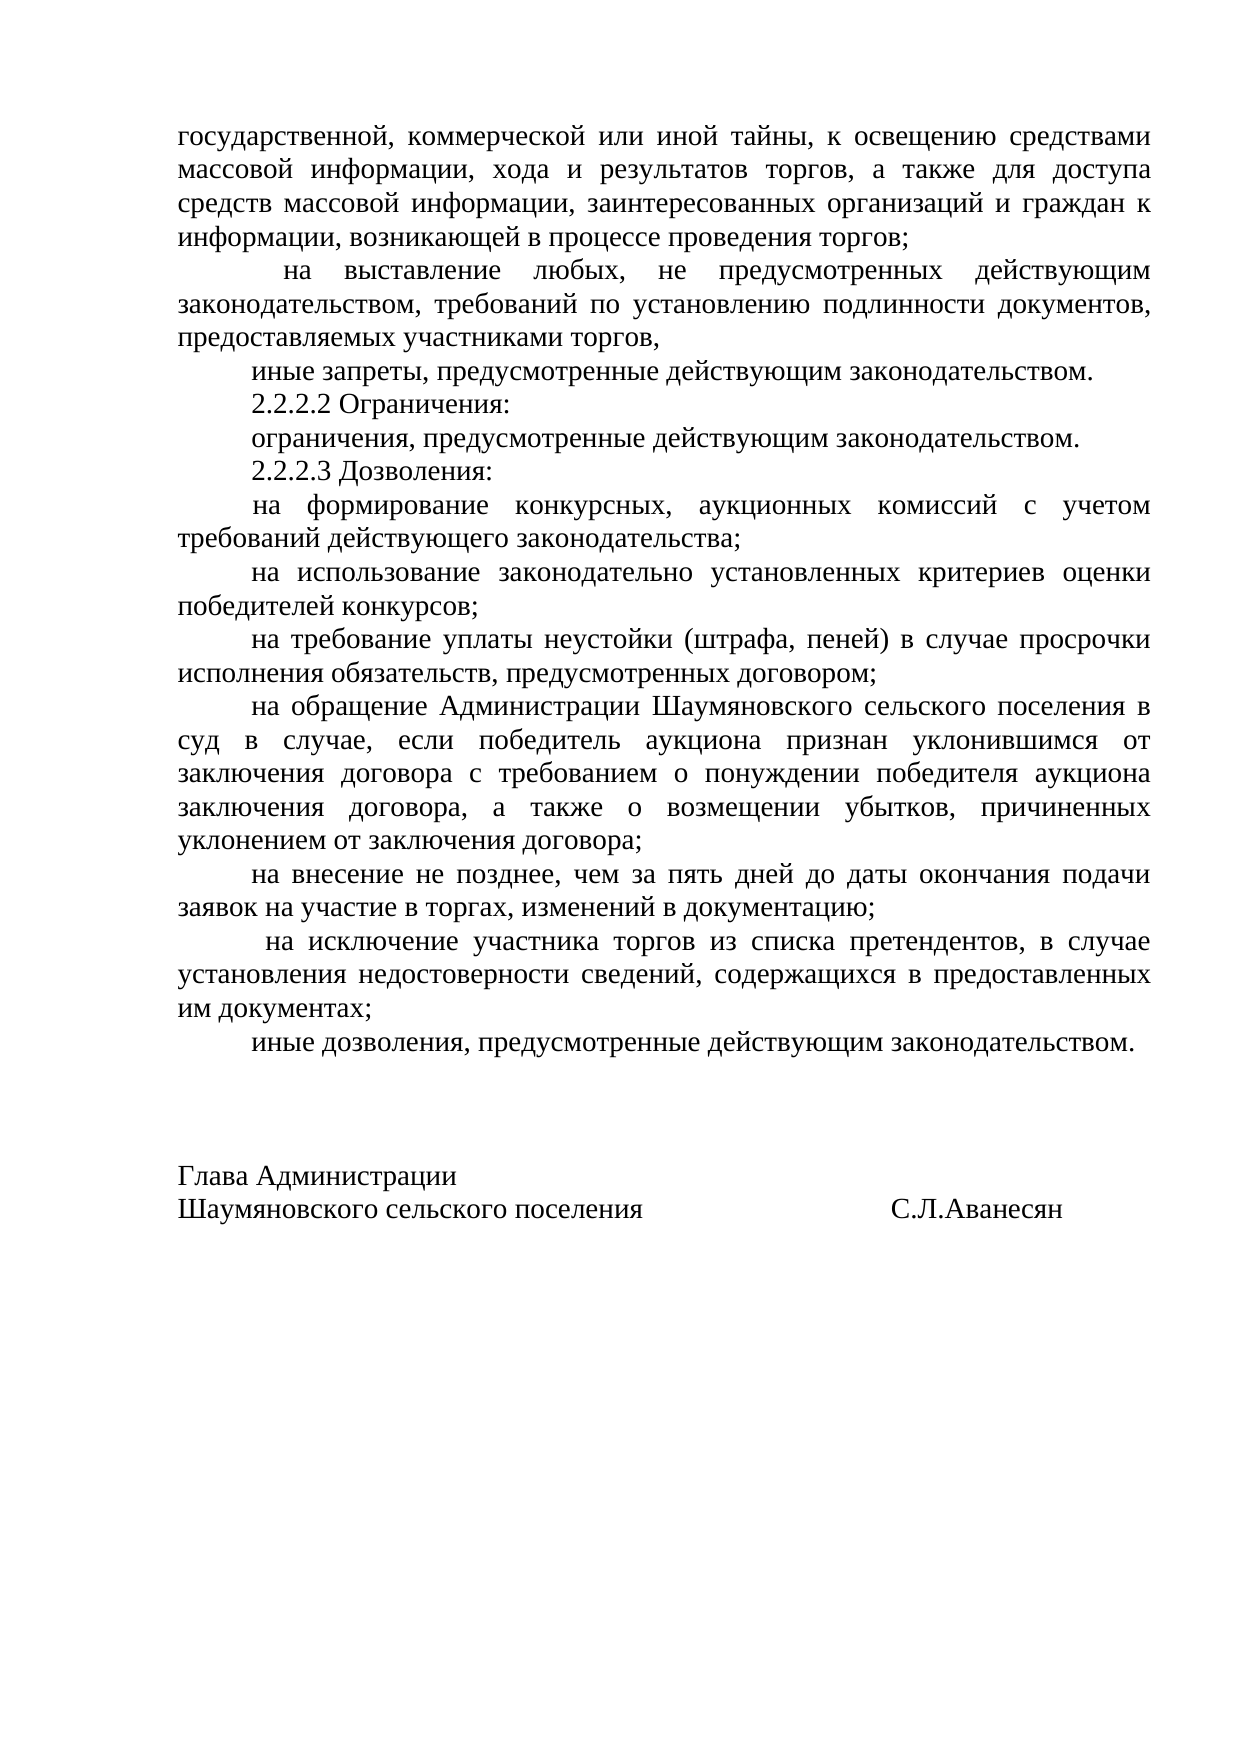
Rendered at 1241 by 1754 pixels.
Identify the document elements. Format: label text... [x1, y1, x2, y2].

text на требование уплаты неустойки (штрафа, пеней) в случае просрочки исполнения обязательств, предусмотренных договором; [177, 621, 1152, 688]
text на формирование конкурсных, аукционных комиссий с учетом требований действующего законодательства; [177, 487, 1152, 554]
text ограничения, предусмотренные действующим законодательством. [177, 420, 1152, 453]
text 2.2.2.2 Ограничения: [177, 386, 1152, 420]
text Глава Администрации [177, 1158, 1152, 1191]
text 2.2.2.3 Дозволения: [177, 453, 1152, 487]
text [177, 118, 1152, 252]
text иные дозволения, предусмотренные действующим законодательством. [177, 1024, 1152, 1057]
text Шаумяновского сельского поселения С.Л.Аванесян [177, 1191, 1152, 1225]
text на исключение участника торгов из списка претендентов, в случае установления недостоверности сведений, содержащихся в предоставленных им документах; [177, 923, 1152, 1024]
text на использование законодательно установленных критериев оценки победителей конкурсов; [177, 554, 1152, 621]
text на выставление любых, не предусмотренных действующим законодательством, требований по установлению подлинности документов, предоставляемых участниками торгов, [177, 252, 1152, 353]
text на внесение не позднее, чем за пять дней до даты окончания подачи заявок на участие в торгах, изменений в документацию; [177, 856, 1152, 923]
text иные запреты, предусмотренные действующим законодательством. [177, 353, 1152, 386]
text на обращение Администрации Шаумяновского сельского поселения в суд в случае, если победитель аукциона признан уклонившимся от заключения договора с требованием о понуждении победителя аукциона заключения договора, а также о возмещении убытков, причиненных уклонением от заключения договора; [177, 688, 1152, 856]
